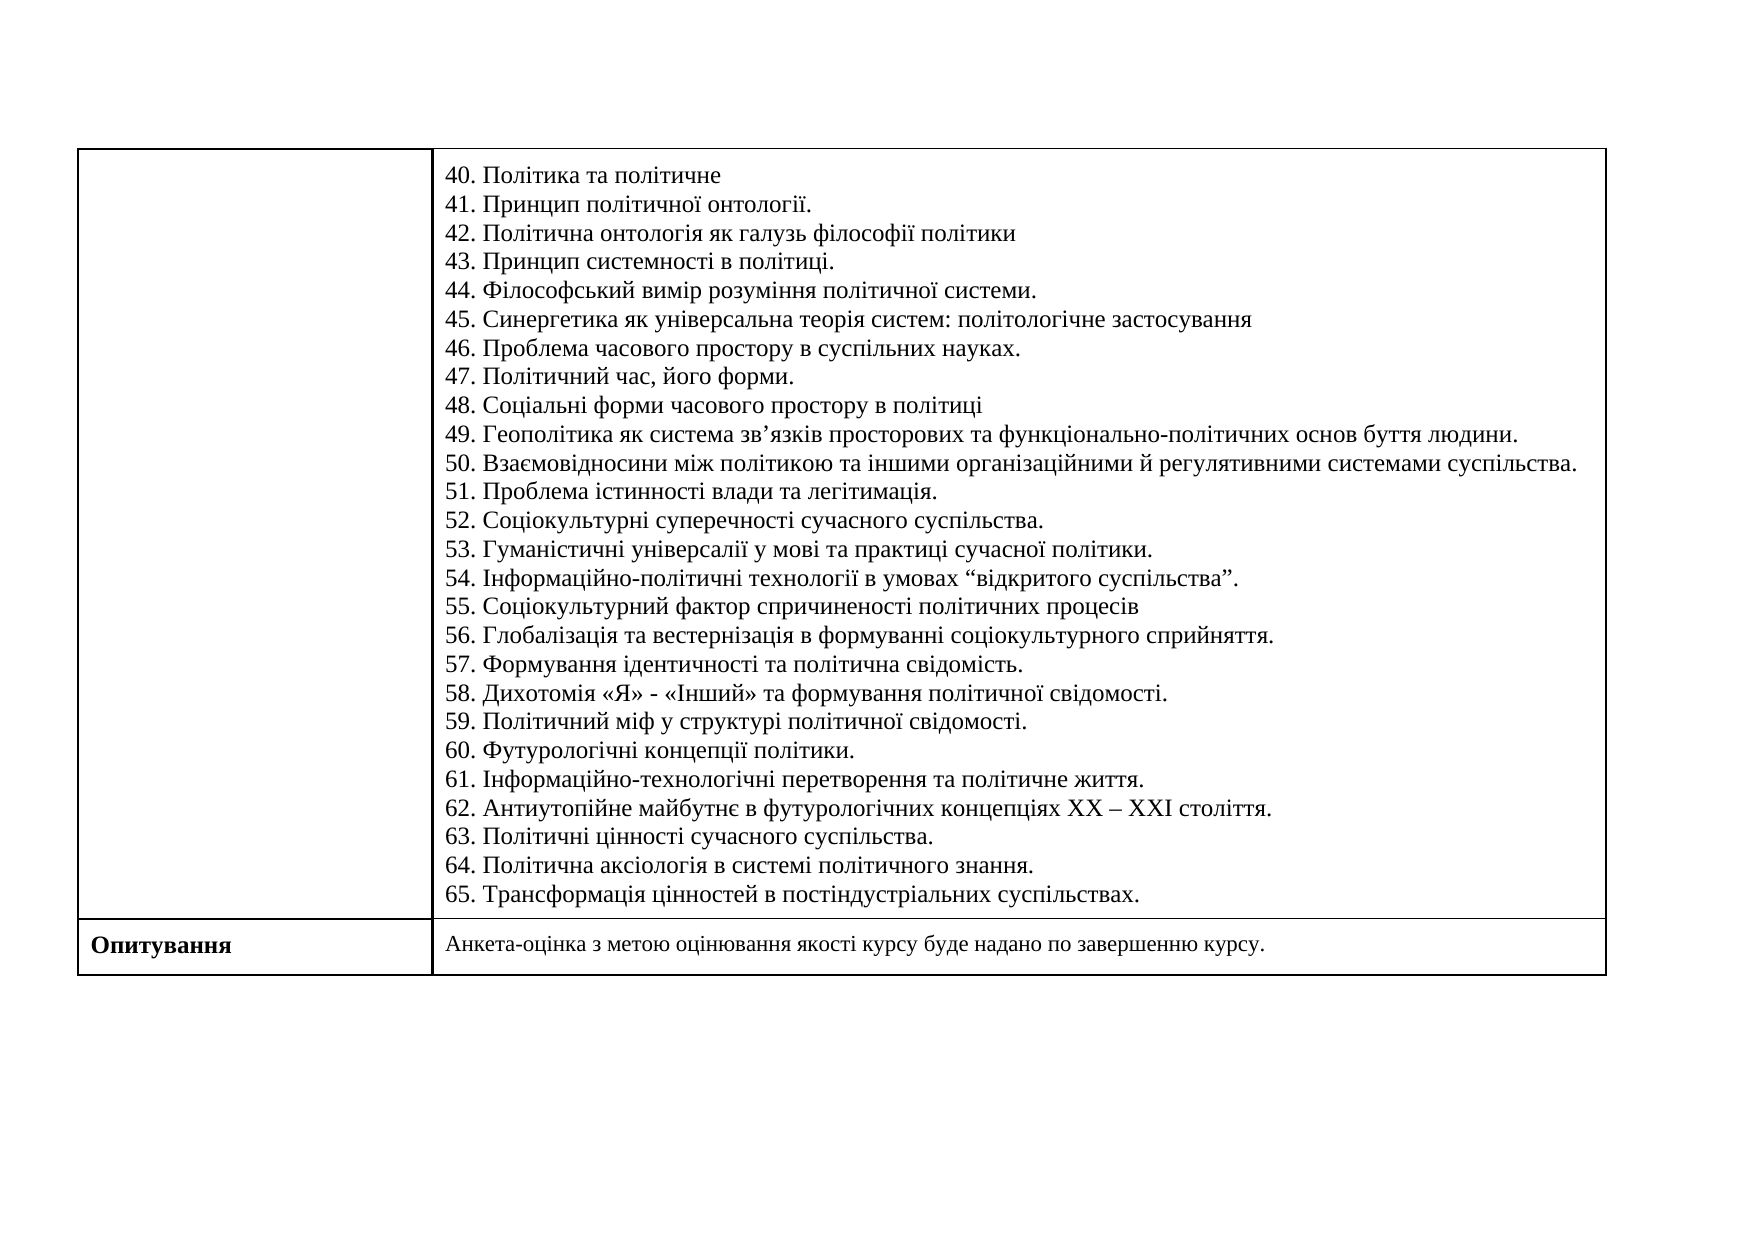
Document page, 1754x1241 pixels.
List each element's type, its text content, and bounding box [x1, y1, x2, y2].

table_cell Анкета-оцінка з метою оцінювання якості курсу буде надано по завершенню курсу. [434, 919, 1605, 973]
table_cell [79, 150, 431, 918]
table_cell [434, 149, 1605, 918]
table_cell Опитування [79, 920, 431, 973]
